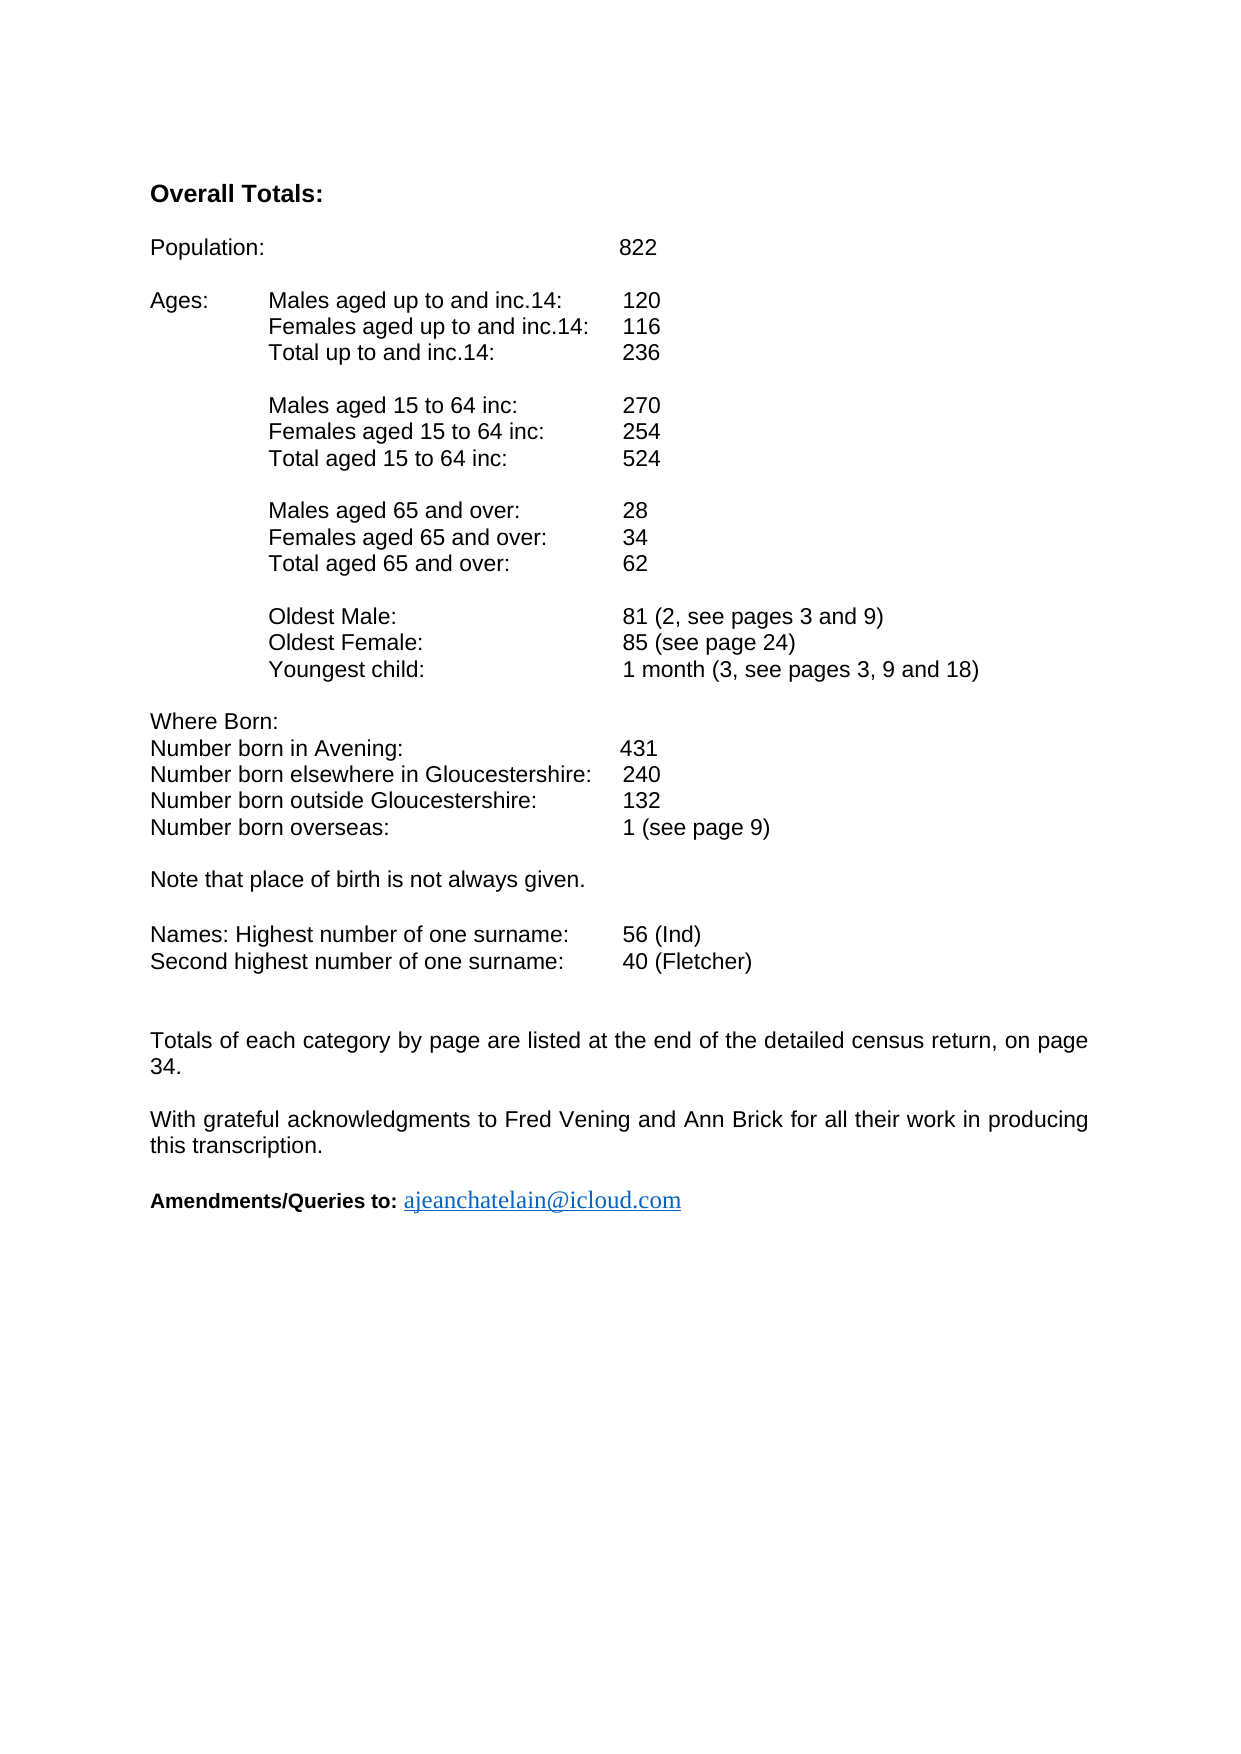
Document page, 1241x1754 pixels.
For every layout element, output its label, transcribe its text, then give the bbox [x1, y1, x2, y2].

text Males aged 65 and over: 28 [150, 497, 1090, 524]
text Females aged 15 to 64 inc: 254 [150, 418, 1090, 445]
text With grateful acknowledgments to Fred Vening and Ann Brick for all their work in producing this transcription. [150, 1106, 1090, 1159]
text Number born outside Gloucestershire: 132 [150, 787, 1090, 814]
text Where Born: [150, 708, 1090, 734]
text Oldest Female: 85 (see page 24) [150, 629, 1090, 656]
text Females aged up to and inc.14: 116 [150, 313, 1090, 339]
text Population: 822 [150, 234, 1090, 260]
text Females aged 65 and over: 34 [150, 524, 1090, 550]
text Youngest child: 1 month (3, see pages 3, 9 and 18) [150, 656, 1090, 682]
text Number born in Avening: 431 [150, 734, 1090, 761]
text Totals of each category by page are listed at the end of the detailed census return, on page 34. [150, 1027, 1090, 1079]
text Number born overseas: 1 (see page 9) [150, 814, 1090, 840]
text Overall Totals: [150, 179, 1090, 207]
text Total up to and inc.14: 236 [150, 339, 1090, 366]
text Total aged 65 and over: 62 [150, 550, 1090, 576]
text Total aged 15 to 64 inc: 524 [150, 445, 1090, 471]
text Names: Highest number of one surname: 56 (Ind) [150, 921, 1090, 948]
text Ages: Males aged up to and inc.14: 120 [150, 287, 1090, 313]
text Amendments/Queries to: ajeanchatelain@icloud.com [150, 1185, 1090, 1214]
text Males aged 15 to 64 inc: 270 [150, 392, 1090, 418]
text Oldest Male: 81 (2, see pages 3 and 9) [150, 603, 1090, 629]
text Number born elsewhere in Gloucestershire: 240 [150, 761, 1090, 787]
text Second highest number of one surname: 40 (Fletcher) [150, 948, 1090, 974]
text Note that place of birth is not always given. [150, 866, 1090, 893]
